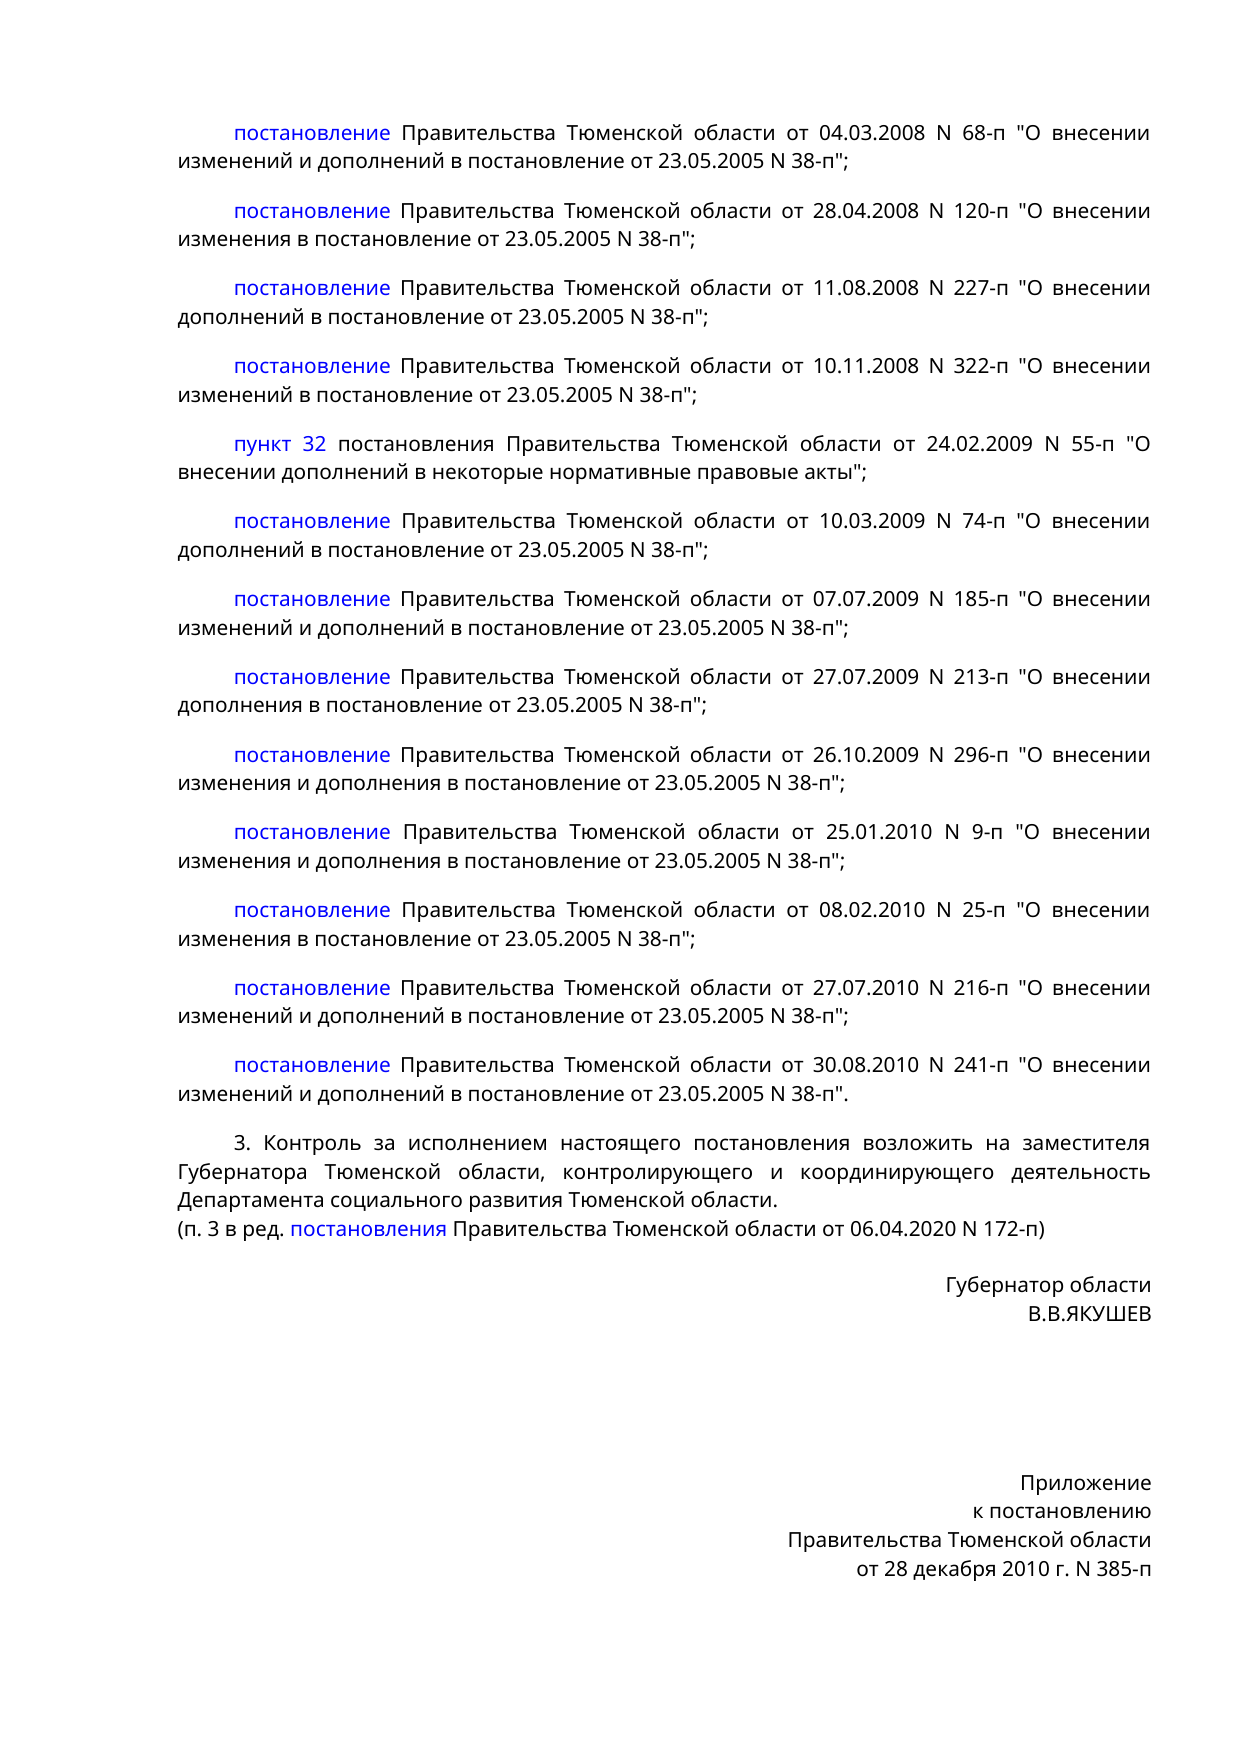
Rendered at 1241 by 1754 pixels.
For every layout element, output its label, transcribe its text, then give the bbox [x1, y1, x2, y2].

text постановление Правительства Тюменской области от 08.02.2010 N 25-п "О внесении изменения в постановление от 23.05.2005 N 38-п"; [177, 895, 1152, 952]
text от 28 декабря 2010 г. N 385-п [177, 1554, 1152, 1582]
text постановление Правительства Тюменской области от 04.03.2008 N 68-п "О внесении изменений и дополнений в постановление от 23.05.2005 N 38-п"; [177, 118, 1152, 175]
text постановление Правительства Тюменской области от 27.07.2009 N 213-п "О внесении дополнения в постановление от 23.05.2005 N 38-п"; [177, 662, 1152, 719]
text постановление Правительства Тюменской области от 25.01.2010 N 9-п "О внесении изменения и дополнения в постановление от 23.05.2005 N 38-п"; [177, 817, 1152, 874]
text постановление Правительства Тюменской области от 11.08.2008 N 227-п "О внесении дополнений в постановление от 23.05.2005 N 38-п"; [177, 273, 1152, 330]
text Приложение [177, 1468, 1152, 1497]
text В.В.ЯКУШЕВ [177, 1299, 1152, 1327]
text постановление Правительства Тюменской области от 10.11.2008 N 322-п "О внесении изменений в постановление от 23.05.2005 N 38-п"; [177, 351, 1152, 408]
text Губернатор области [177, 1270, 1152, 1299]
text (п. 3 в ред. постановления Правительства Тюменской области от 06.04.2020 N 172-п) [177, 1214, 1152, 1242]
text Правительства Тюменской области [177, 1525, 1152, 1554]
text 3. Контроль за исполнением настоящего постановления возложить на заместителя Губернатора Тюменской области, контролирующего и координирующего деятельность Департамента социального развития Тюменской области. [177, 1128, 1152, 1214]
text к постановлению [177, 1497, 1152, 1525]
text постановление Правительства Тюменской области от 28.04.2008 N 120-п "О внесении изменения в постановление от 23.05.2005 N 38-п"; [177, 196, 1152, 253]
text пункт 32 постановления Правительства Тюменской области от 24.02.2009 N 55-п "О внесении дополнений в некоторые нормативные правовые акты"; [177, 429, 1152, 486]
text постановление Правительства Тюменской области от 27.07.2010 N 216-п "О внесении изменений и дополнений в постановление от 23.05.2005 N 38-п"; [177, 973, 1152, 1030]
text постановление Правительства Тюменской области от 07.07.2009 N 185-п "О внесении изменений и дополнений в постановление от 23.05.2005 N 38-п"; [177, 584, 1152, 641]
text постановление Правительства Тюменской области от 30.08.2010 N 241-п "О внесении изменений и дополнений в постановление от 23.05.2005 N 38-п". [177, 1051, 1152, 1107]
text постановление Правительства Тюменской области от 10.03.2009 N 74-п "О внесении дополнений в постановление от 23.05.2005 N 38-п"; [177, 507, 1152, 563]
text постановление Правительства Тюменской области от 26.10.2009 N 296-п "О внесении изменения и дополнения в постановление от 23.05.2005 N 38-п"; [177, 740, 1152, 797]
